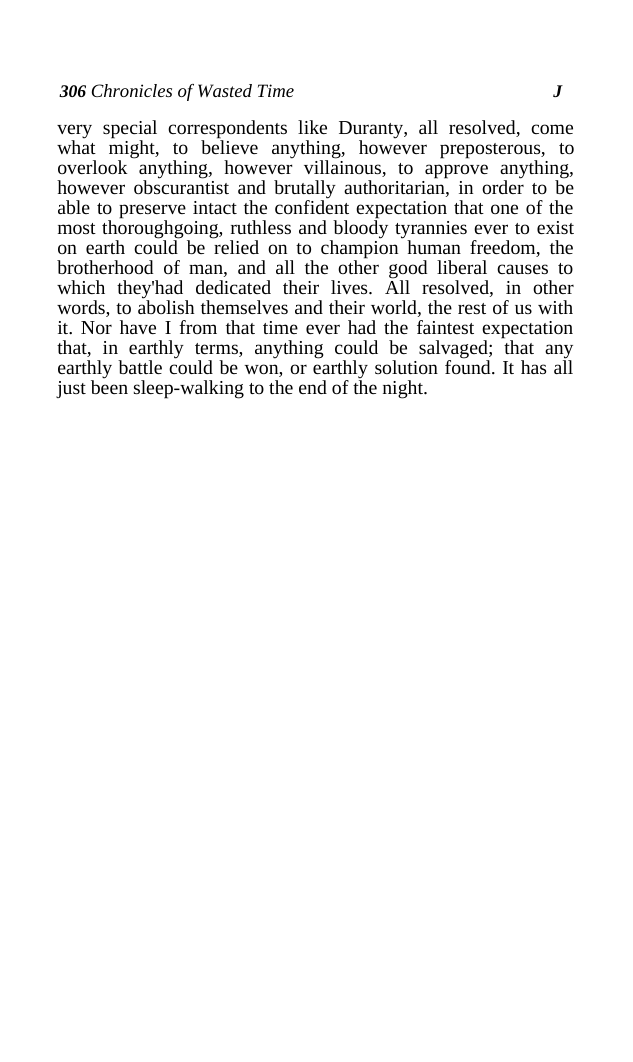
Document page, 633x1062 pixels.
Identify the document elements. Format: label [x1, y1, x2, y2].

text [57, 118, 574, 398]
